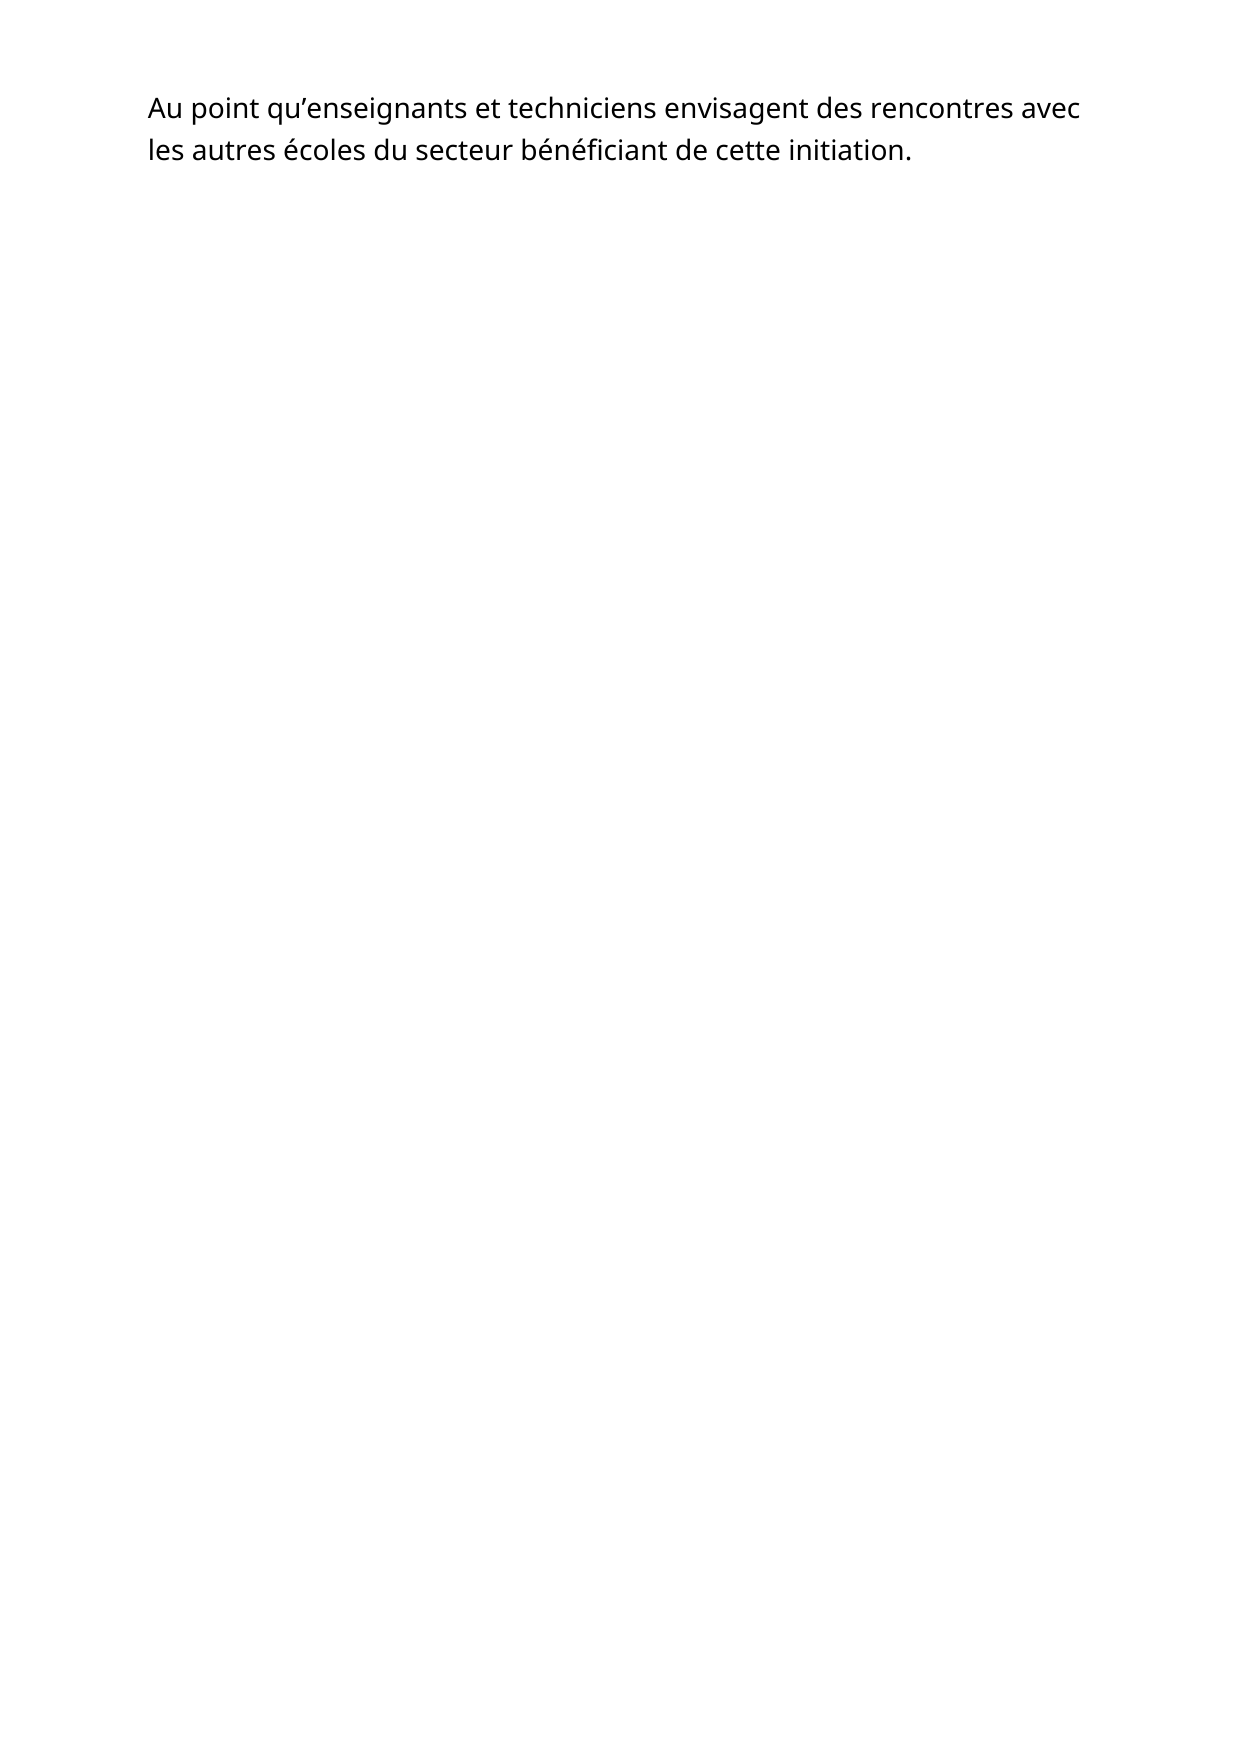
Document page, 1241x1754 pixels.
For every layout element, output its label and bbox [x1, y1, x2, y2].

text [148, 89, 1092, 168]
